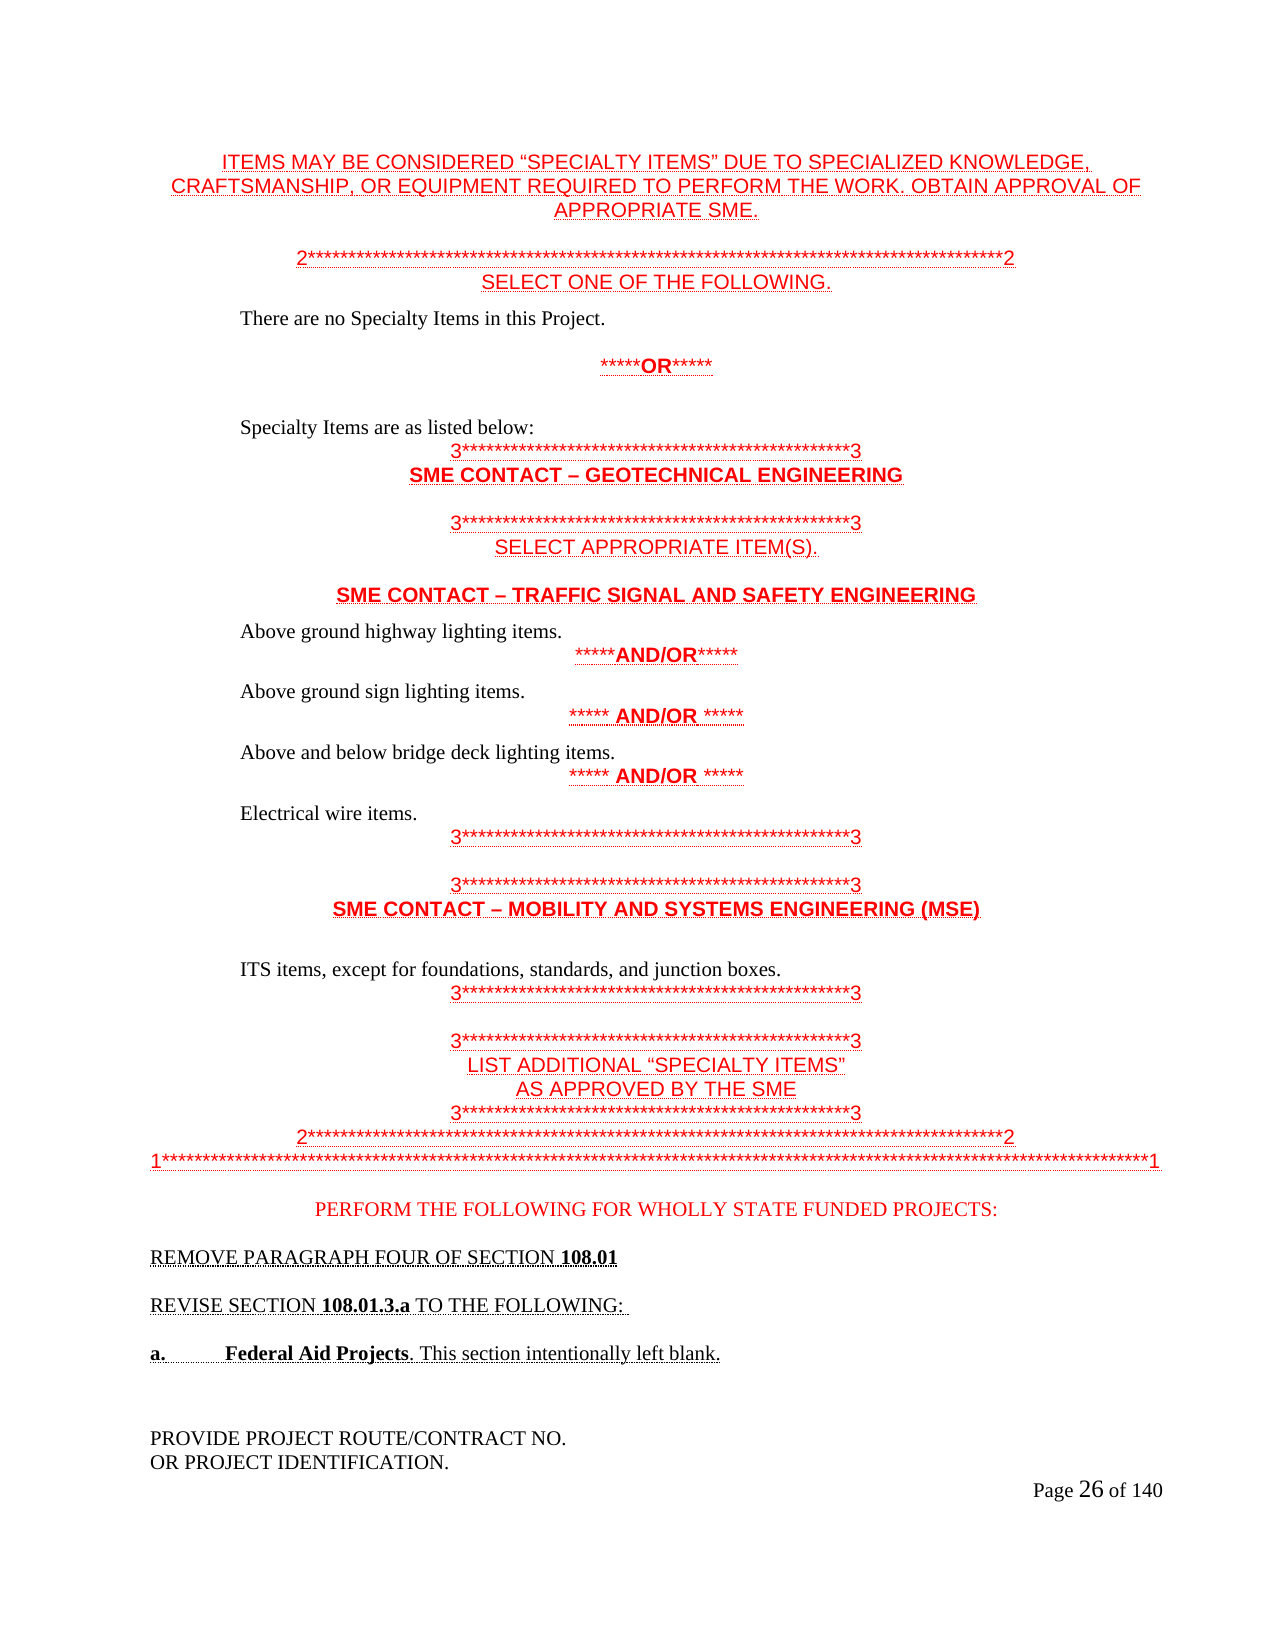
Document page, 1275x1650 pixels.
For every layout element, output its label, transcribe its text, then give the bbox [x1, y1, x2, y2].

text *****AND/OR***** [150, 643, 1162, 667]
list Above ground sign lighting items. [240, 679, 1162, 703]
text 3************************************************3 [150, 1029, 1162, 1053]
text 3************************************************3 [150, 872, 1162, 896]
text 2**************************************************************************************2 [150, 1125, 1162, 1149]
text a. Federal Aid Projects. This section intentionally left blank. [150, 1341, 1162, 1365]
text as approved by the sme [150, 1077, 1162, 1101]
text 3************************************************3 [150, 981, 1162, 1005]
text 3************************************************3 [150, 824, 1162, 848]
text *****OR***** [150, 354, 1162, 378]
list ITS items, except for foundations, standards, and junction boxes. [240, 957, 1162, 981]
text sme contact – TRAFFIC SIGNAL AND SAFETY ENGINEERING [150, 582, 1162, 606]
text 3************************************************3 [150, 1101, 1162, 1125]
text revise section 108.01.3.a to the following: [150, 1293, 1162, 1317]
text select one of the following. [150, 270, 1162, 294]
list Electrical wire items. [240, 801, 1162, 824]
text sme contact – Mobility and Systems Engineering (MSE) [150, 896, 1162, 920]
text 3************************************************3 [150, 439, 1162, 463]
text ***** AND/OR ***** [150, 764, 1162, 788]
text 2**************************************************************************************2 [150, 246, 1162, 270]
text REMOVE paragraph four of section 108.01 [150, 1245, 1162, 1269]
list There are no Specialty Items in this Project. [240, 306, 1162, 330]
text ***** AND/OR ***** [150, 703, 1162, 727]
text items MAY BE CONSIDERED “SPECIALTY ITEMS” DUE TO SPECIALIZED KNOWLEDGE, CRAFTSMANSHIP, OR EQUIPMENT REQUIRED TO perform THE WORK. obtain APPROVAL of appropriate sme. [150, 150, 1162, 222]
list Above ground highway lighting items. [240, 619, 1162, 643]
list Above and below bridge deck lighting items. [240, 740, 1162, 764]
list Specialty Items are as listed below: [240, 415, 1162, 439]
text 3************************************************3 [150, 511, 1162, 534]
text 1**************************************************************************************************************************1 [150, 1149, 1162, 1173]
text list additional “specialty items” [150, 1053, 1162, 1077]
text PERFORM THE FOLLOWING FOR WHOLLY STATE FUNDED PROJECTS: [150, 1197, 1162, 1221]
text Select appropriate item(s). [150, 534, 1162, 558]
text sme contact – GEOTECHnical engineering [150, 463, 1162, 487]
